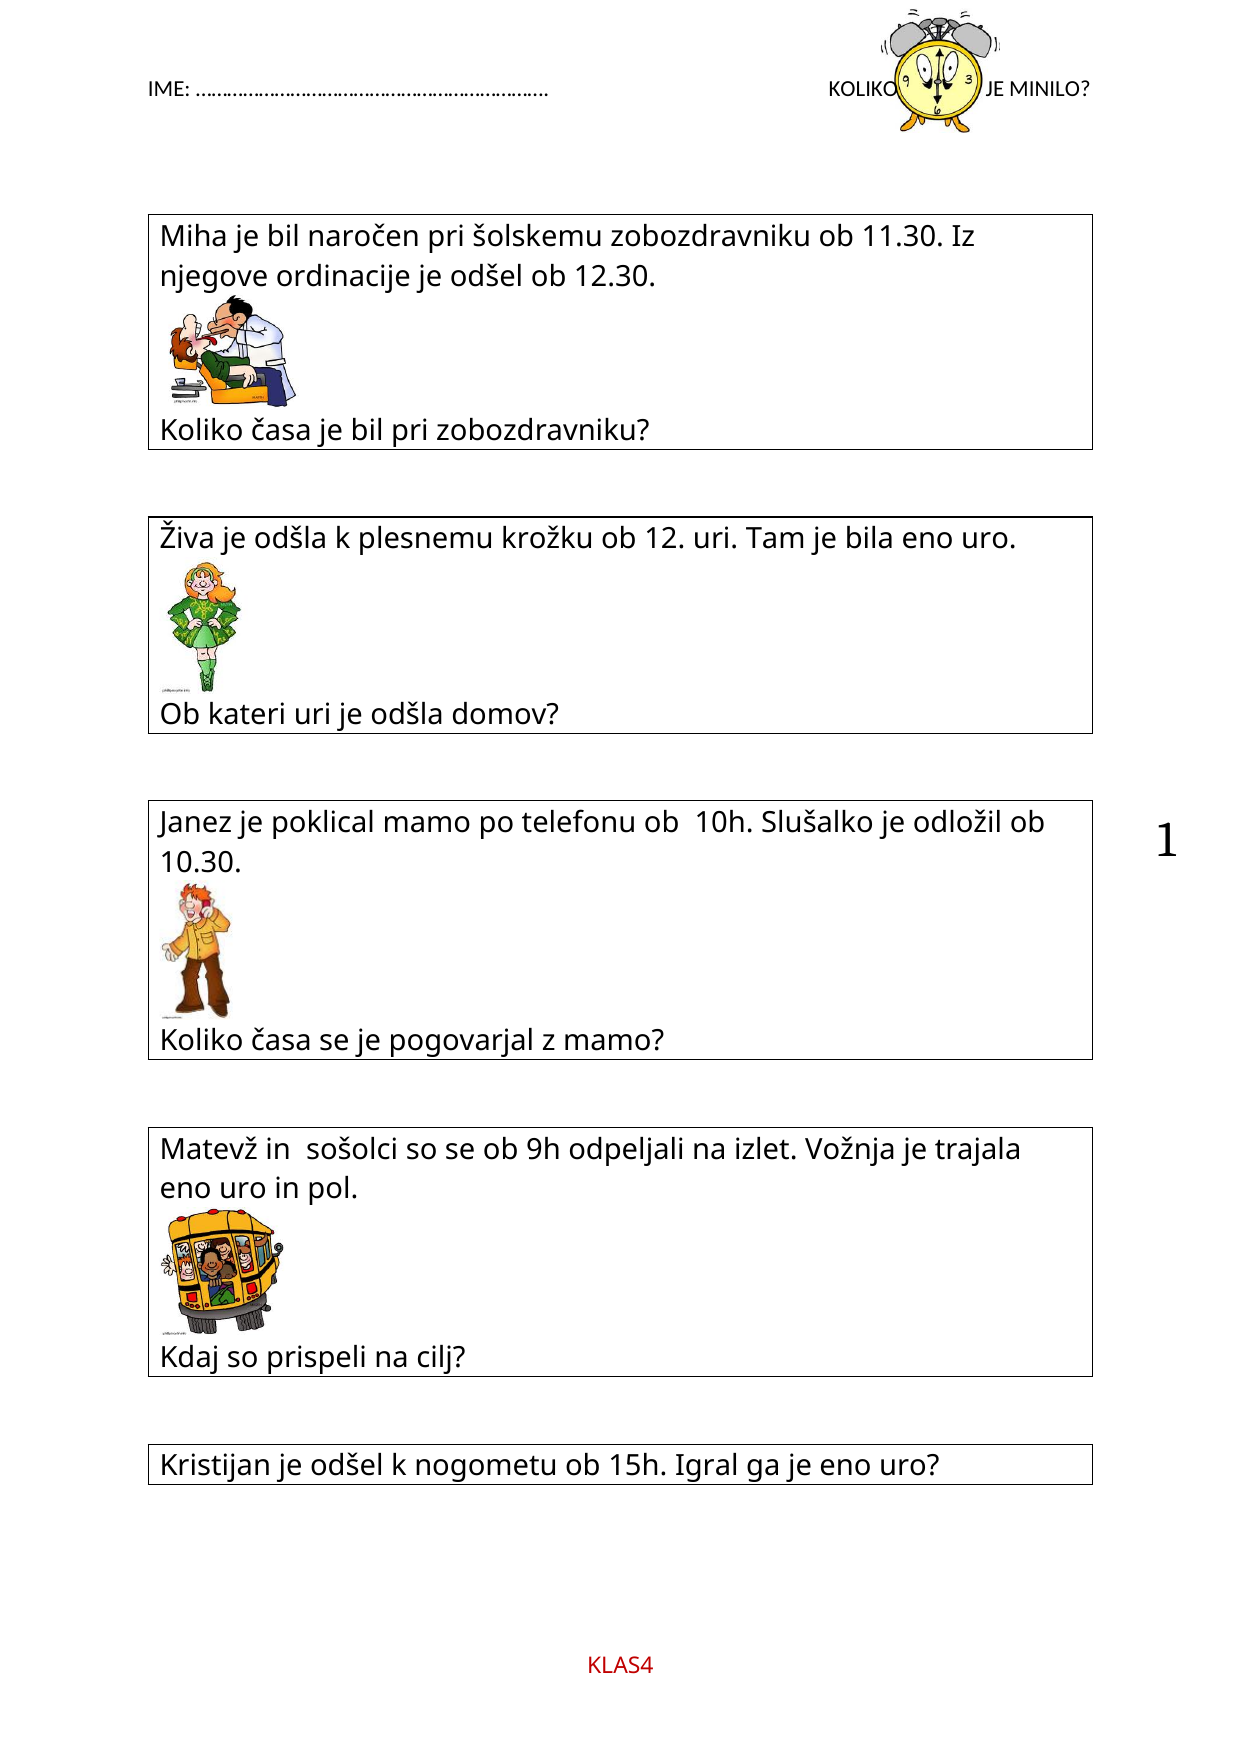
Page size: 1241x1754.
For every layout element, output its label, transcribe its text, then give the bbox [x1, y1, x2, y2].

table_header Živa je odšla k plesnemu krožku ob 12. uri. Tam je bila eno uro. Ob kateri uri je odšla domov? [149, 518, 1092, 733]
picture [159, 1207, 285, 1337]
table_header Janez je poklical mamo po telefonu ob 10h. Slušalko je odložil ob 10.30. Koliko časa se je pogovarjal z mamo? [149, 801, 1092, 1059]
picture [880, 8, 1000, 133]
picture [159, 880, 233, 1020]
table_header Matevž in sošolci so se ob 9h odpeljali na izlet. Vožnja je trajala eno uro in pol. Kdaj so prispeli na cilj? [149, 1128, 1092, 1376]
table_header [149, 1445, 1092, 1484]
table_header Miha je bil naročen pri šolskemu zobozdravniku ob 11.30. Iz njegove ordinacije je odšel ob 12.30. Koliko časa je bil pri zobozdravniku? [149, 215, 1092, 449]
picture [159, 294, 306, 410]
picture [159, 557, 248, 694]
